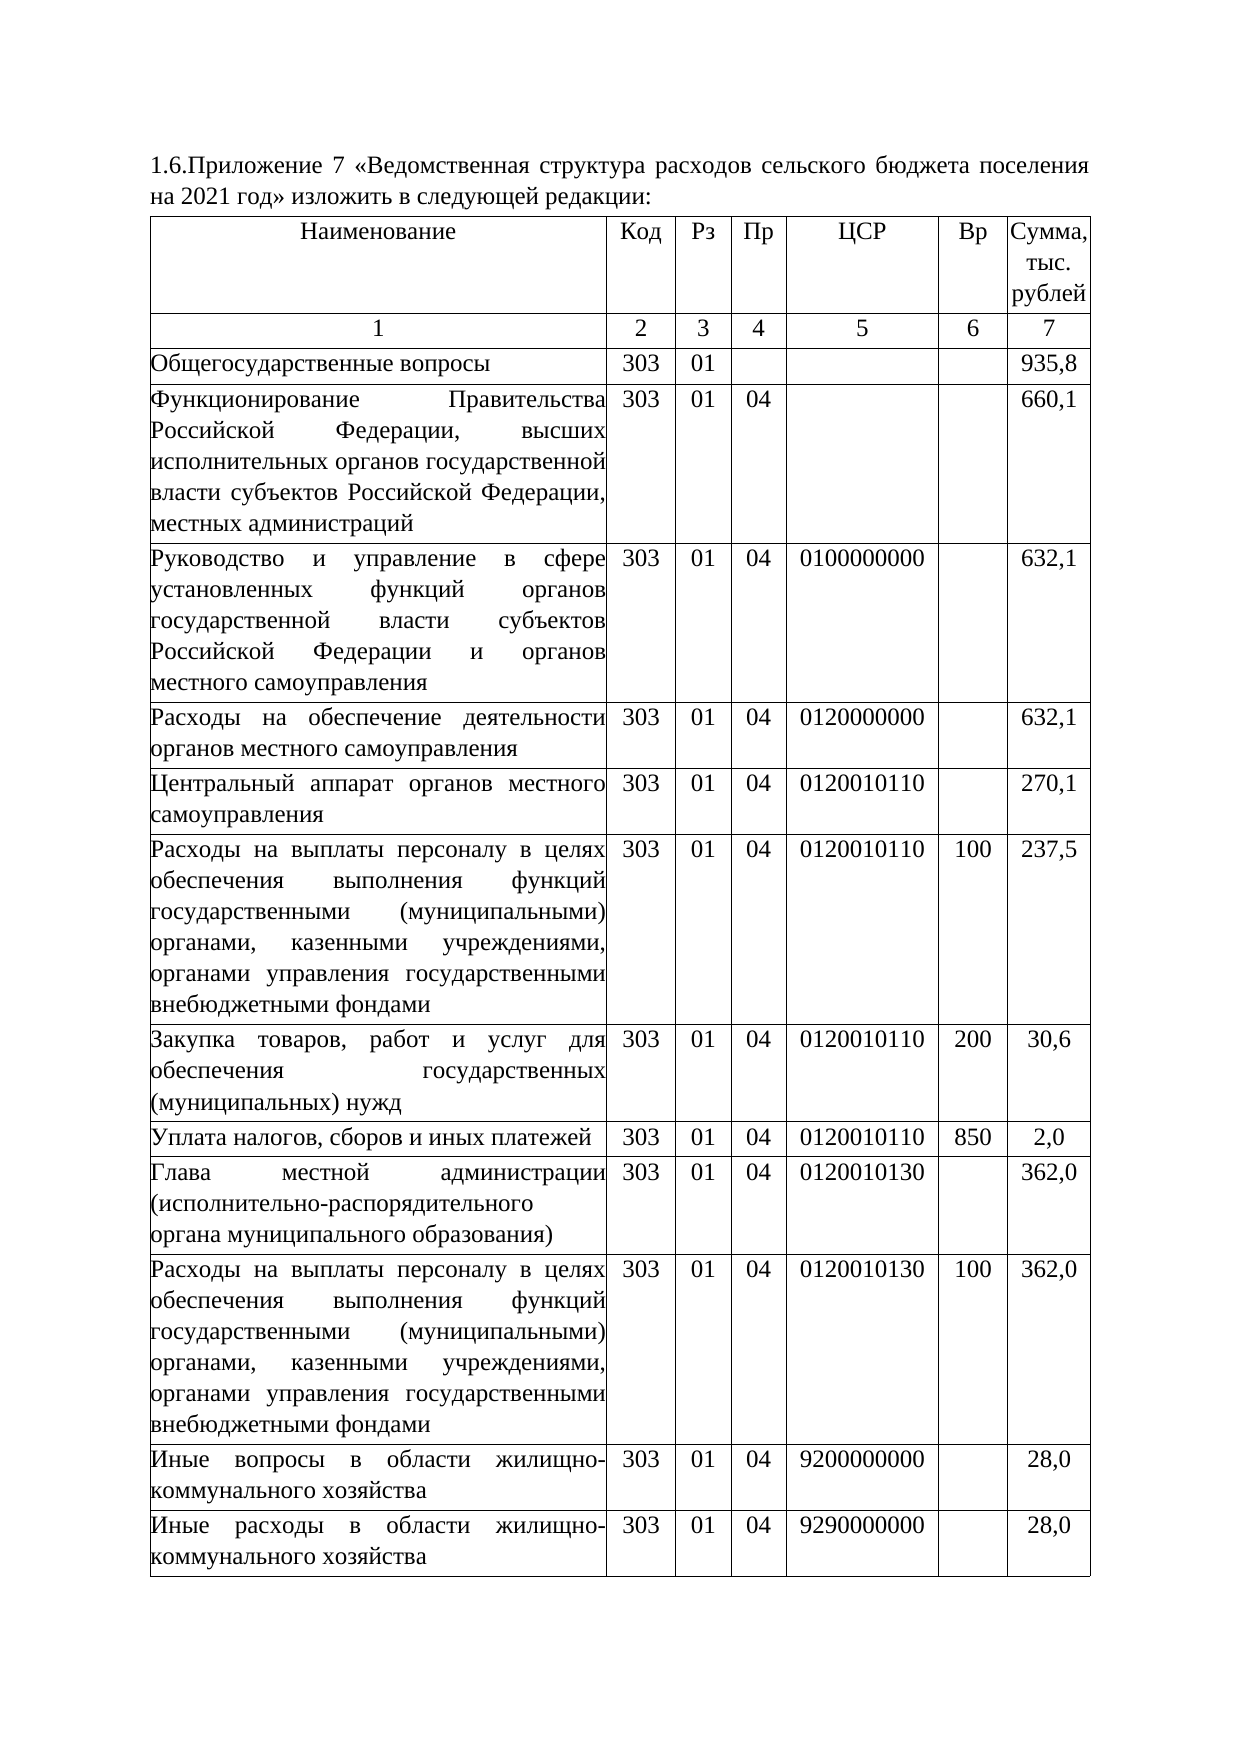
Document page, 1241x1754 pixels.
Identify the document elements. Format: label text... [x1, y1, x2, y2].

table_header Пр [732, 217, 786, 313]
table_cell 362,0 [1008, 1157, 1090, 1253]
table_cell 04 [732, 544, 786, 702]
table_cell 303 [607, 769, 675, 834]
table_header Наименование [151, 217, 606, 313]
table_cell [939, 1157, 1007, 1253]
table_cell [732, 349, 786, 384]
table_cell [787, 385, 938, 543]
table_cell Закупка товаров, работ и услуг для обеспечения государственных (муниципальных) нужд [151, 1025, 606, 1121]
table_cell Уплата налогов, сборов и иных платежей [151, 1122, 606, 1156]
table_cell [939, 1511, 1007, 1576]
table_cell 0100000000 [787, 544, 938, 702]
table_cell 2,0 [1008, 1122, 1090, 1156]
table_cell 100 [939, 835, 1007, 1024]
table_cell Расходы на выплаты персоналу в целях обеспечения выполнения функций государственными (муниципальными) органами, казенными учреждениями, органами управления государственными внебюджетными фондами [151, 1255, 606, 1444]
table_cell 303 [607, 835, 675, 1024]
table_cell Расходы на обеспечение деятельности органов местного самоуправления [151, 703, 606, 768]
table_cell 303 [607, 349, 675, 384]
table_cell 632,1 [1008, 703, 1090, 768]
table_cell 0120010110 [787, 1122, 938, 1156]
table_cell 01 [676, 1122, 731, 1156]
table_cell 200 [939, 1025, 1007, 1121]
table_cell 303 [607, 1122, 675, 1156]
table_cell 5 [787, 314, 938, 348]
table_cell 01 [676, 703, 731, 768]
table_cell 04 [732, 385, 786, 543]
table_header Код [607, 217, 675, 313]
table_cell Центральный аппарат органов местного самоуправления [151, 769, 606, 834]
table_cell 3 [676, 314, 731, 348]
table_cell Иные вопросы в области жилищно-коммунального хозяйства [151, 1445, 606, 1510]
table_cell 01 [676, 1255, 731, 1444]
table_cell 04 [732, 1157, 786, 1253]
table_cell 303 [607, 1255, 675, 1444]
table_cell 303 [607, 385, 675, 543]
table_header Вр [939, 217, 1007, 313]
table_cell 0120010110 [787, 1025, 938, 1121]
table_cell 0120010110 [787, 769, 938, 834]
table_cell 0120010110 [787, 835, 938, 1024]
table_cell 0120000000 [787, 703, 938, 768]
table_cell 362,0 [1008, 1255, 1090, 1444]
table_cell 01 [676, 544, 731, 702]
table_cell 660,1 [1008, 385, 1090, 543]
table_cell 303 [607, 1511, 675, 1576]
table_cell Иные расходы в области жилищно-коммунального хозяйства [151, 1511, 606, 1576]
table_cell 303 [607, 703, 675, 768]
table_cell 4 [732, 314, 786, 348]
table_cell [939, 349, 1007, 384]
table_cell 01 [676, 769, 731, 834]
table_cell [939, 769, 1007, 834]
table_cell 01 [676, 835, 731, 1024]
table_cell [939, 1445, 1007, 1510]
table_cell [787, 349, 938, 384]
table_cell 632,1 [1008, 544, 1090, 702]
table_cell 0120010130 [787, 1255, 938, 1444]
table_cell 01 [676, 349, 731, 384]
table_cell 303 [607, 1157, 675, 1253]
table_cell 04 [732, 1025, 786, 1121]
table_cell Расходы на выплаты персоналу в целях обеспечения выполнения функций государственными (муниципальными) органами, казенными учреждениями, органами управления государственными внебюджетными фондами [151, 835, 606, 1024]
table_cell 303 [607, 1445, 675, 1510]
table_cell 04 [732, 1122, 786, 1156]
table_cell Руководство и управление в сфере установленных функций органов государственной власти субъектов Российской Федерации и органов местного самоуправления [151, 544, 606, 702]
table_cell 1 [151, 314, 606, 348]
table_cell 303 [607, 544, 675, 702]
table_cell 01 [676, 1157, 731, 1253]
table_header ЦСР [787, 217, 938, 313]
table_header Рз [676, 217, 731, 313]
table_cell 0120010130 [787, 1157, 938, 1253]
table_cell [939, 703, 1007, 768]
table_cell 237,5 [1008, 835, 1090, 1024]
table_cell 850 [939, 1122, 1007, 1156]
table_cell [939, 385, 1007, 543]
table_cell 9200000000 [787, 1445, 938, 1510]
table_cell 30,6 [1008, 1025, 1090, 1121]
table_cell 04 [732, 835, 786, 1024]
table_cell 270,1 [1008, 769, 1090, 834]
table_cell 303 [607, 1025, 675, 1121]
text 1.6.Приложение 7 «Ведомственная структура расходов сельского бюджета поселения на 2021 год» изложить в следующей редакции: [150, 150, 1090, 210]
table_cell 01 [676, 1025, 731, 1121]
table_cell 935,8 [1008, 349, 1090, 384]
table_cell 04 [732, 1445, 786, 1510]
table_cell Функционирование Правительства Российской Федерации, высших исполнительных органов государственной власти субъектов Российской Федерации, местных администраций [151, 385, 606, 543]
table_cell Глава местной администрации (исполнительно-распорядительного органа муниципального образования) [151, 1157, 606, 1253]
table_cell 01 [676, 385, 731, 543]
table_cell 04 [732, 703, 786, 768]
table_cell 100 [939, 1255, 1007, 1444]
table_cell 04 [732, 769, 786, 834]
table_cell 28,0 [1008, 1511, 1090, 1576]
table_cell Общегосударственные вопросы [151, 349, 606, 384]
table_cell 04 [732, 1255, 786, 1444]
table_cell 28,0 [1008, 1445, 1090, 1510]
table_cell 01 [676, 1445, 731, 1510]
table_cell [939, 544, 1007, 702]
table_cell 04 [732, 1511, 786, 1576]
table_cell 01 [676, 1511, 731, 1576]
table_cell 7 [1008, 314, 1090, 348]
table_cell 6 [939, 314, 1007, 348]
table_cell 9290000000 [787, 1511, 938, 1576]
table_header Сумма, тыс. рублей [1008, 217, 1090, 313]
table_cell 2 [607, 314, 675, 348]
